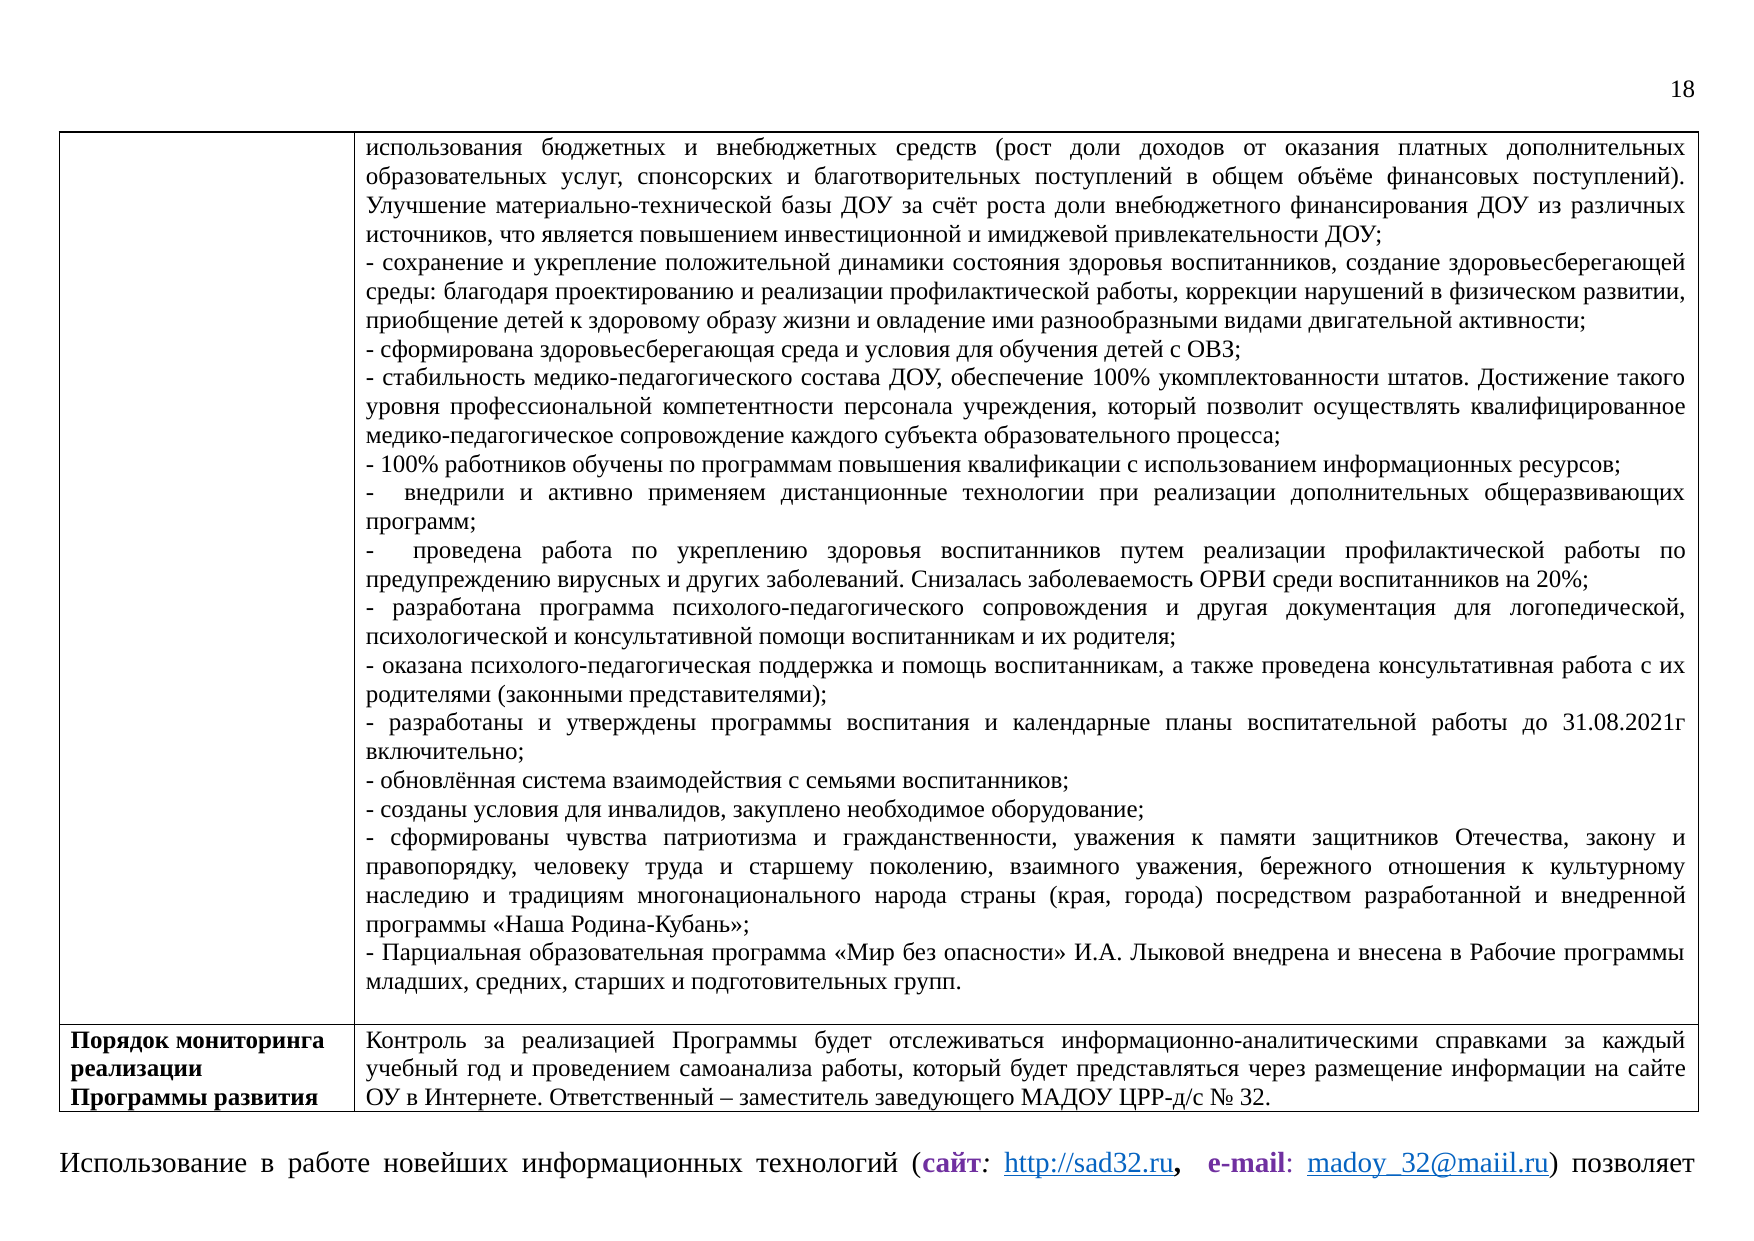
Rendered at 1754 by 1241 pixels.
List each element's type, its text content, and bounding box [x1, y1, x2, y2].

table_cell Порядок мониторинга реализации Программы развития [60, 1025, 354, 1111]
table_cell Контроль за реализацией Программы будет отслеживаться информационно-аналитическими справками за каждый учебный год и проведением самоанализа работы, который будет представляться через размещение информации на сайте ОУ в Интернете. Ответственный – заместитель заведующего МАДОУ ЦРР-д/с № 32. [355, 1025, 1698, 1111]
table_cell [60, 133, 354, 1024]
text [59, 1146, 1695, 1179]
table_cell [355, 133, 1698, 1024]
